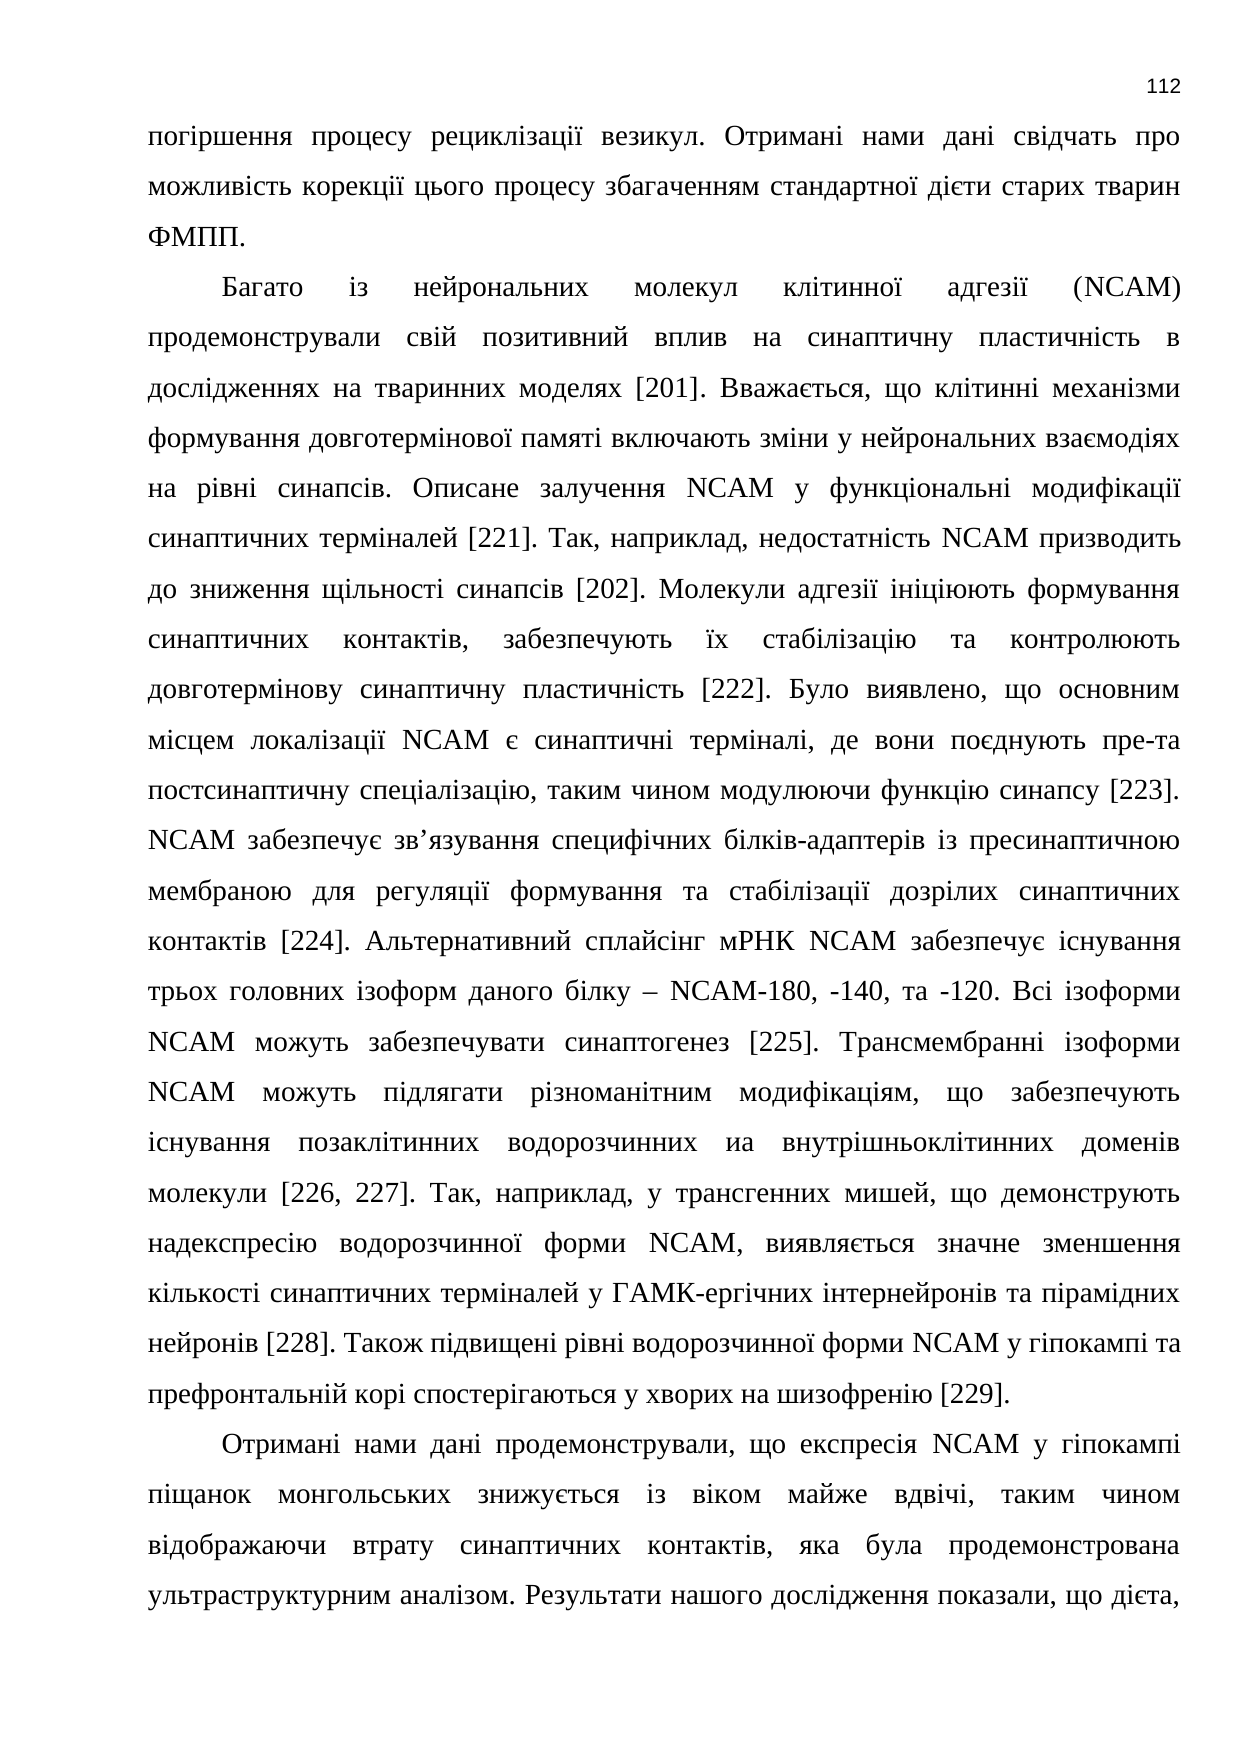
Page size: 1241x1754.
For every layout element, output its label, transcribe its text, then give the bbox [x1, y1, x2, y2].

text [148, 1426, 1181, 1611]
text Багато із нейрональних молекул клітинної адгезії (NCAM) продемонстрували свій позитивний вплив на синаптичну пластичність в дослідженнях на тваринних моделях [201]. Вважається, що клітинні механізми формування довготермінової памяті включають зміни у нейрональних взаємодіях на рівні синапсів. Описане залучення NCAM у функціональні модифікації синаптичних терміналей [221]. Так, наприклад, недостатність NCAM призводить до зниження щільності синапсів [202]. Молекули адгезії ініціюють формування синаптичних контактів, забезпечують їх стабілізацію та контролюють довготермінову синаптичну пластичність [222]. Було виявлено, що основним місцем локалізації NCAM є синаптичні терміналі, де вони поєднують пре-та постсинаптичну спеціалізацію, таким чином модулюючи функцію синапсу [223]. NCAM забезпечує зв’язування специфічних білків-адаптерів із пресинаптичною мембраною для регуляції формування та стабілізації дозрілих синаптичних контактів [224]. Альтернативний сплайсінг мРНК NCAM забезпечує існування трьох головних ізоформ даного білку – NCAM-180, -140, та -120. Всі ізоформи NCAM можуть забезпечувати синаптогенез [225]. Трансмембранні ізоформи NCAM можуть підлягати різноманітним модифікаціям, що забезпечують існування позаклітинних водорозчинних иа внутрішньоклітинних доменів молекули [226, 227]. Так, наприклад, у трансгенних мишей, що демонструють надекспресію водорозчинної форми NCAM, виявляється значне зменшення кількості синаптичних терміналей у ГАМК-ергічних інтернейронів та пірамідних нейронів [228]. Також підвищені рівні водорозчинної форми NCAM у гіпокампі та префронтальній корі спостерігаються у хворих на шизофренію [229]. [148, 269, 1181, 1409]
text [148, 118, 1181, 252]
